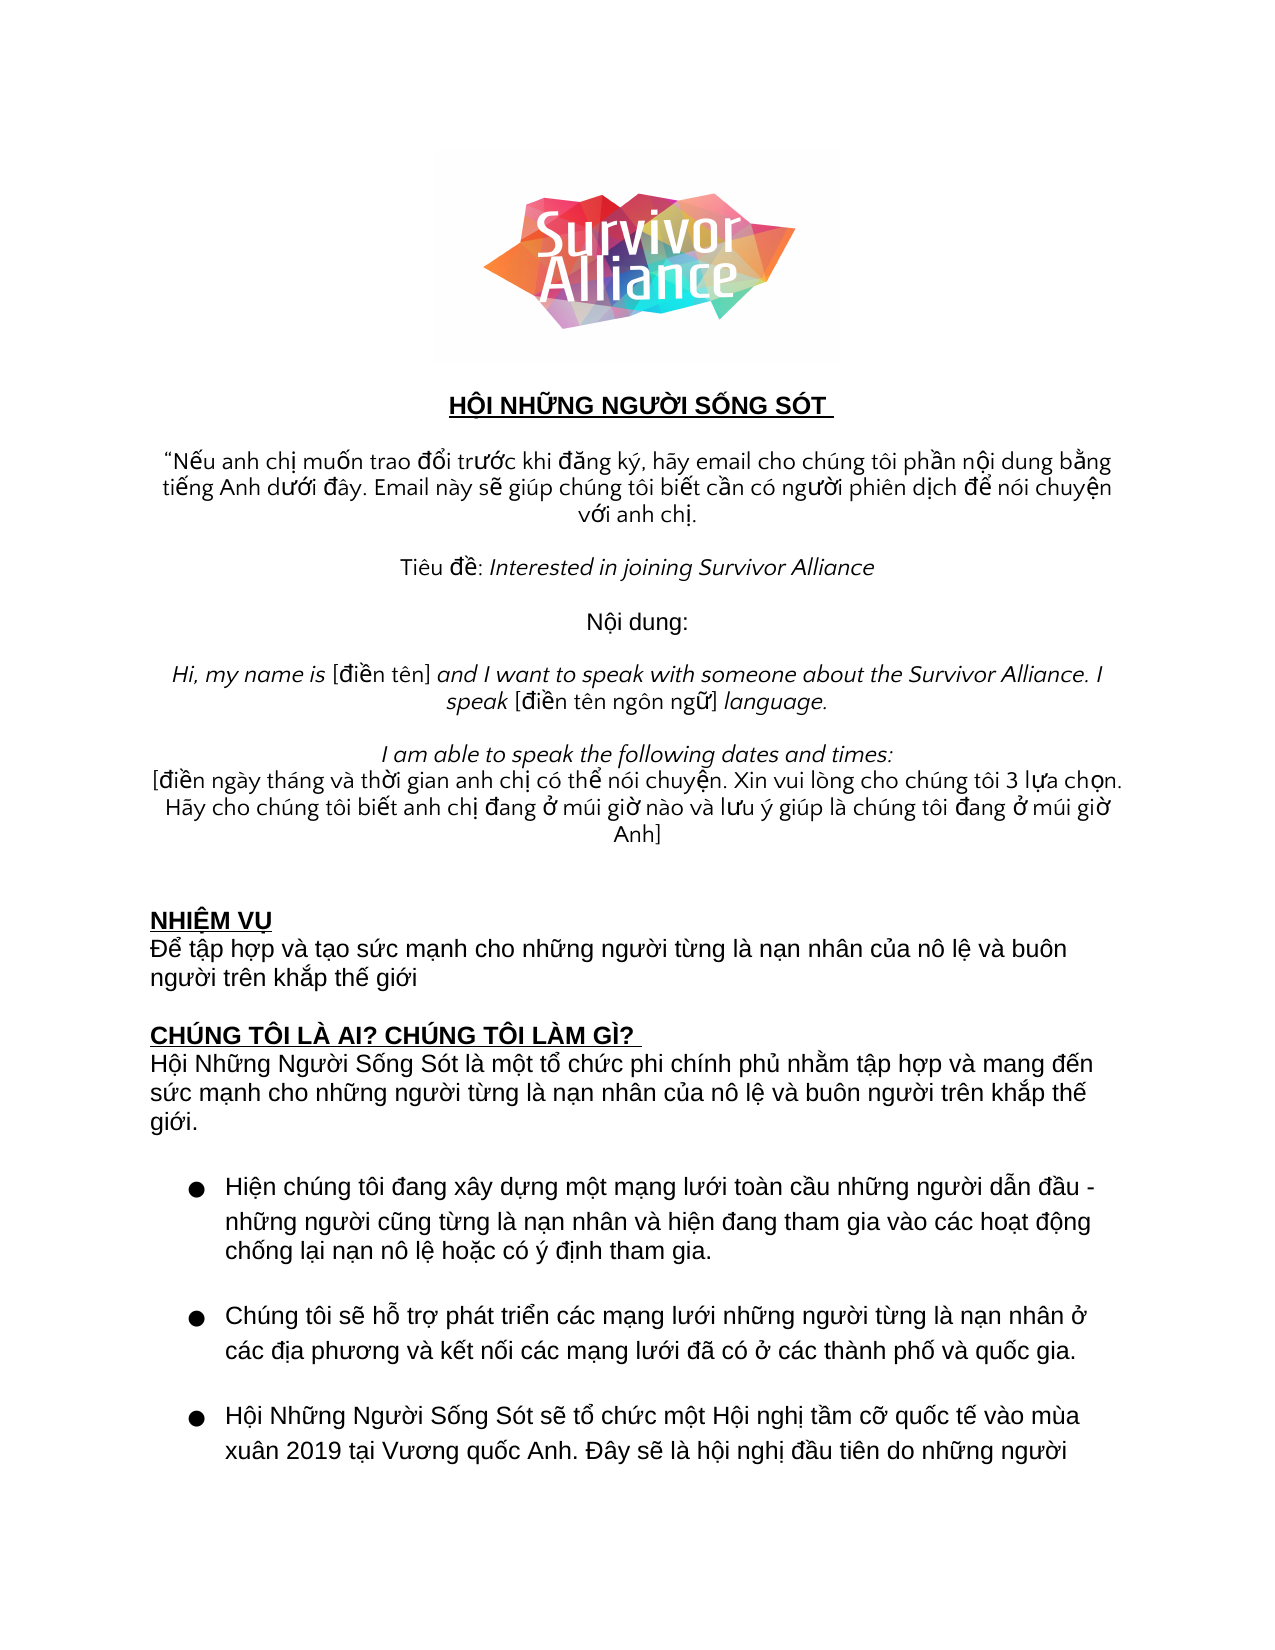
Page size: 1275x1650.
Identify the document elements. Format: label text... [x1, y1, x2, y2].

text HỘI NHỮNG NGƯỜI SỐNG SÓT [150, 391, 1125, 420]
text Hi, my name is [điền tên] and I want to speak with someone about the Survivor Alliance. I speak [điền tên ngôn ngữ] language. [150, 662, 1125, 715]
text Để tập hợp và tạo sức mạnh cho những người từng là nạn nhân của nô lệ và buôn người trên khắp thế giới [150, 934, 1125, 992]
text Tiêu đề: Interested in joining Survivor Alliance [150, 555, 1125, 582]
text Hội Những Người Sống Sót là một tổ chức phi chính phủ nhằm tập hợp và mang đến sức mạnh cho những người từng là nạn nhân của nô lệ và buôn người trên khắp thế giới. [150, 1049, 1125, 1164]
text [điền ngày tháng và thời gian anh chị có thể nói chuyện. Xin vui lòng cho chúng tôi 3 lựa chọn. Hãy cho chúng tôi biết anh chị đang ở múi giờ nào và lưu ý giúp là chúng tôi đang ở múi giờ Anh] [150, 768, 1125, 848]
text CHÚNG TÔI LÀ AI? CHÚNG TÔI LÀM GÌ? [150, 1021, 1125, 1049]
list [187, 1394, 1125, 1465]
picture [434, 150, 841, 363]
list Hiện chúng tôi đang xây dựng một mạng lưới toàn cầu những người dẫn đầu - những người cũng từng là nạn nhân và hiện đang tham gia vào các hoạt động chống lại nạn nô lệ hoặc có ý định tham gia. [187, 1164, 1125, 1265]
text I am able to speak the following dates and times: [150, 742, 1125, 768]
text “Nếu anh chị muốn trao đổi trước khi đăng ký, hãy email cho chúng tôi phần nội dung bằng tiếng Anh dưới đây. Email này sẽ giúp chúng tôi biết cần có người phiên dịch để nói chuyện với anh chị. [150, 449, 1125, 528]
text NHIỆM VỤ [150, 906, 1125, 934]
list Chúng tôi sẽ hỗ trợ phát triển các mạng lưới những người từng là nạn nhân ở các địa phương và kết nối các mạng lưới đã có ở các thành phố và quốc gia. [187, 1293, 1125, 1365]
text Nội dung: [150, 608, 1125, 636]
